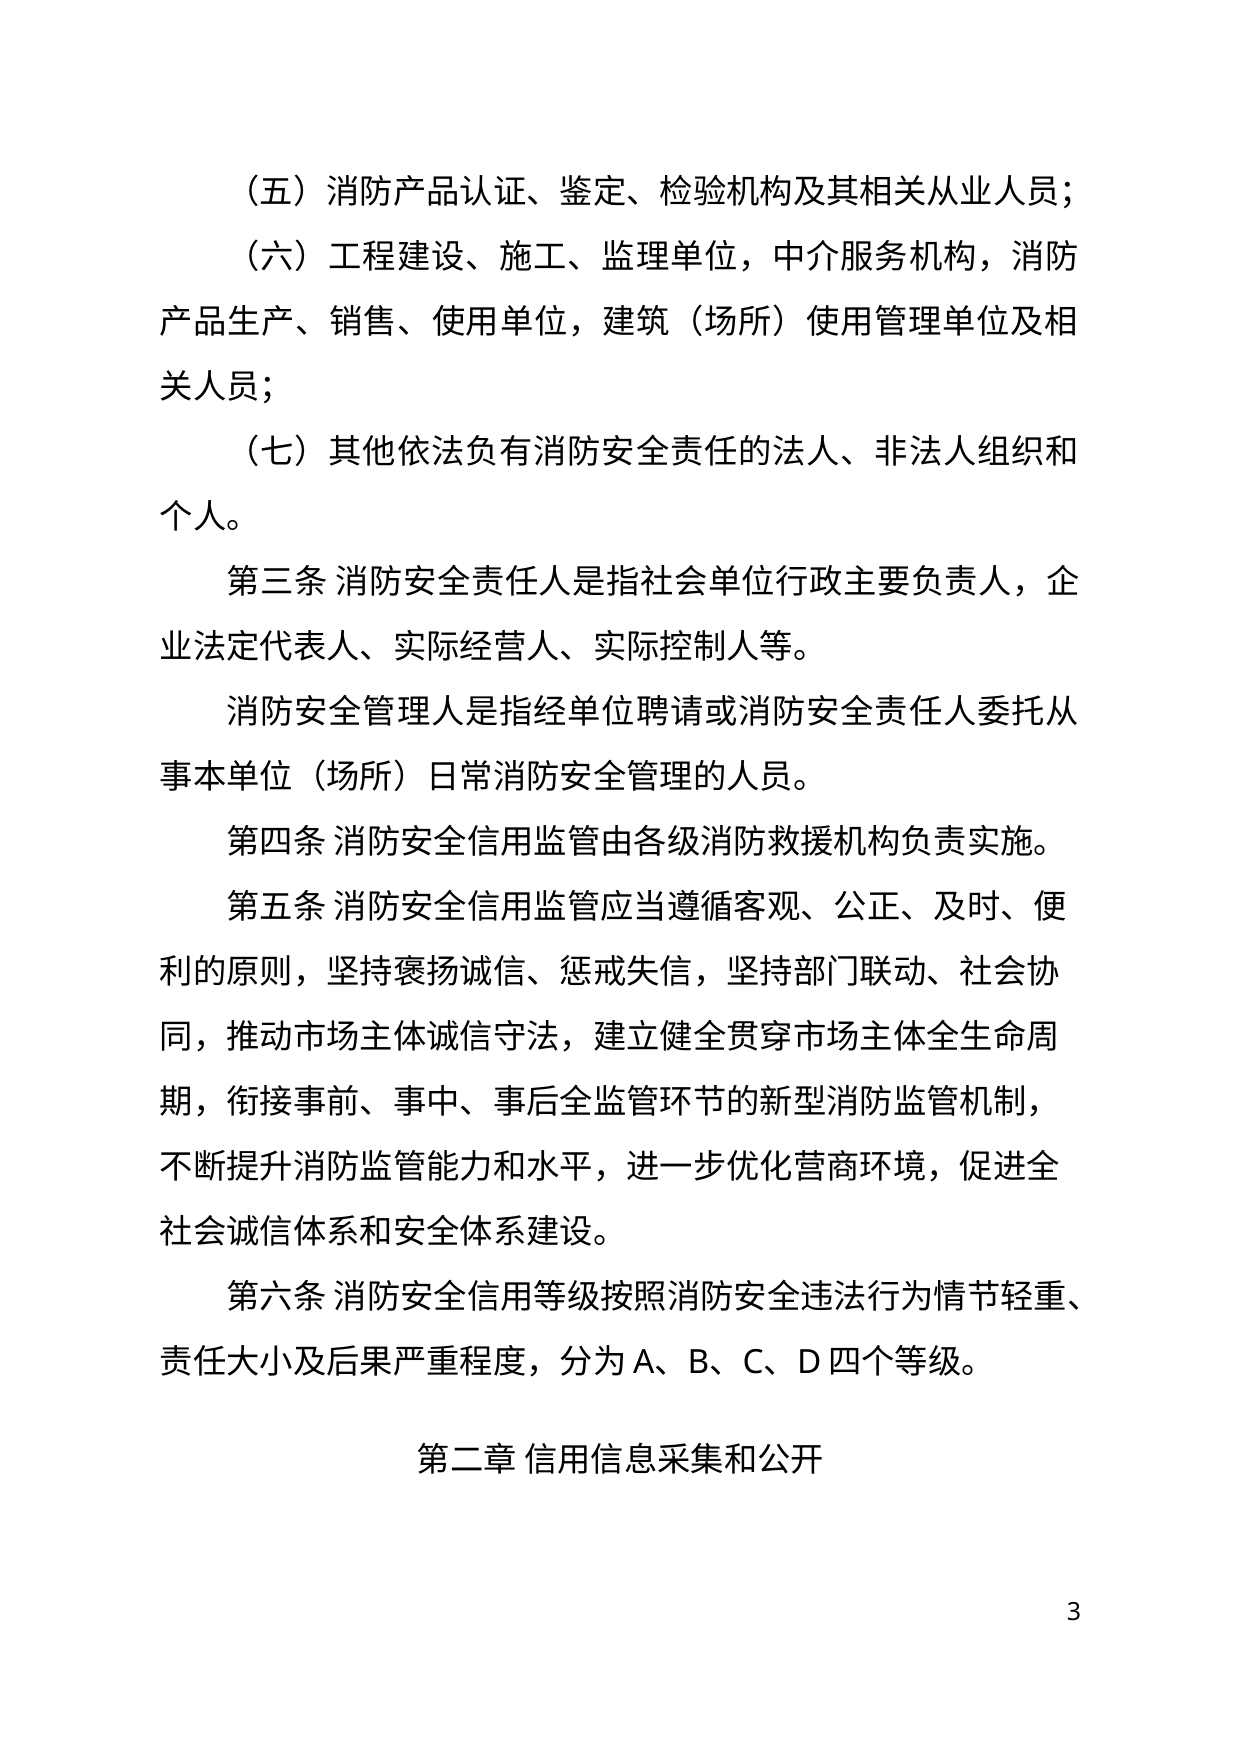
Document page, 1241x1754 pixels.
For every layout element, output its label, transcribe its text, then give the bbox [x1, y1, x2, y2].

text 第二章 信用信息采集和公开 [159, 1424, 1081, 1489]
text 第六条 消防安全信用等级按照消防安全违法行为情节轻重、责任大小及后果严重程度，分为A、B、C、D四个等级。 [159, 1262, 1081, 1392]
text （五）消防产品认证、鉴定、检验机构及其相关从业人员； [159, 157, 1081, 222]
text 第三条 消防安全责任人是指社会单位行政主要负责人，企业法定代表人、实际经营人、实际控制人等。 [159, 547, 1081, 677]
text 第四条 消防安全信用监管由各级消防救援机构负责实施。 [159, 807, 1081, 872]
text （七）其他依法负有消防安全责任的法人、非法人组织和个人。 [159, 417, 1081, 547]
text 第五条 消防安全信用监管应当遵循客观、公正、及时、便利的原则，坚持褒扬诚信、惩戒失信，坚持部门联动、社会协同，推动市场主体诚信守法，建立健全贯穿市场主体全生命周期，衔接事前、事中、事后全监管环节的新型消防监管机制，不断提升消防监管能力和水平，进一步优化营商环境，促进全社会诚信体系和安全体系建设。 [159, 872, 1081, 1262]
text （六）工程建设、施工、监理单位，中介服务机构，消防产品生产、销售、使用单位，建筑（场所）使用管理单位及相关人员； [159, 222, 1081, 417]
text 消防安全管理人是指经单位聘请或消防安全责任人委托从事本单位（场所）日常消防安全管理的人员。 [159, 677, 1081, 807]
